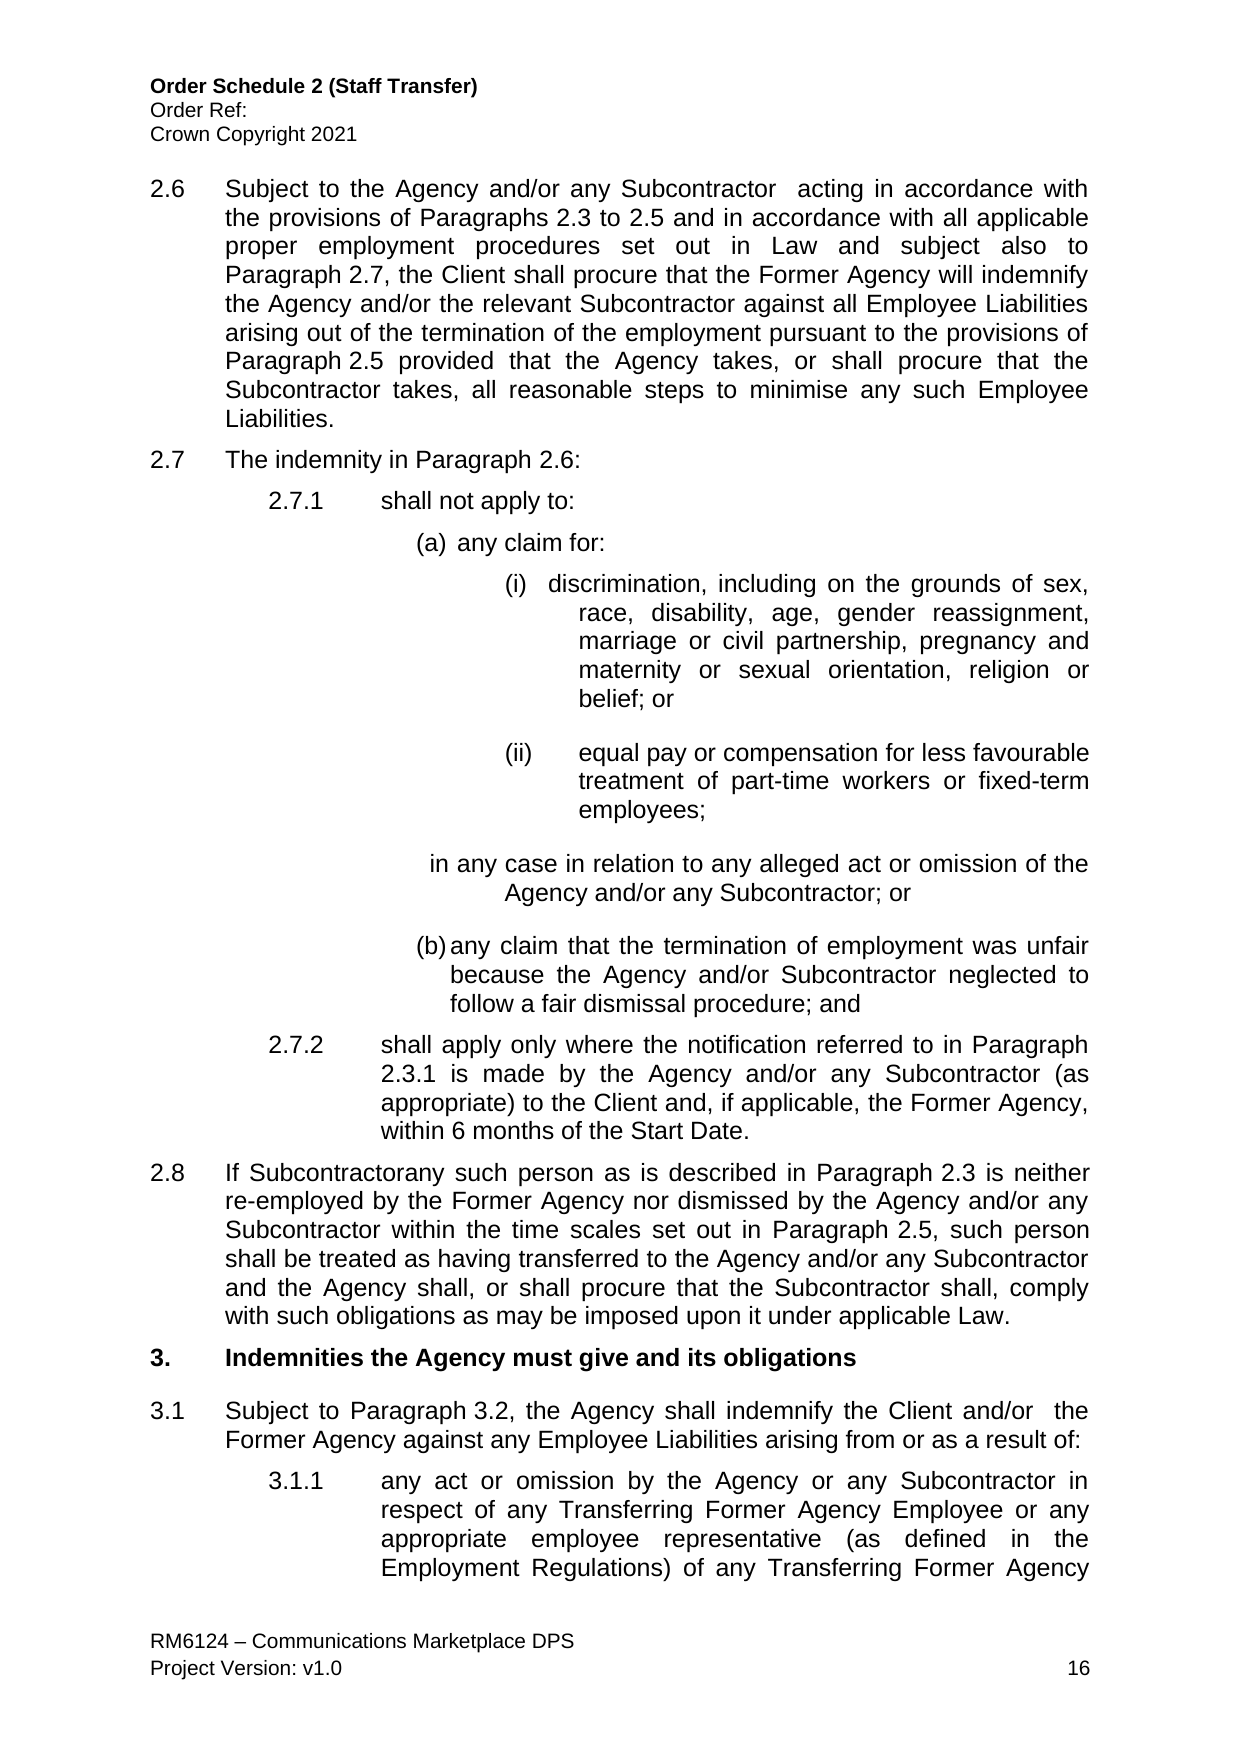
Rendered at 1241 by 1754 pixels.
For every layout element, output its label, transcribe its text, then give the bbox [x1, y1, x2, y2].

text in any case in relation to any alleged act or omission of the Agency and/or any Subcontractor; or [429, 849, 1090, 906]
list shall apply only where the notification referred to in Paragraph 2.3.1 is made by the Agency and/or any Subcontractor (as appropriate) to the Client and, if applicable, the Former Agency, within 6 months of the Start Date. [268, 1030, 1090, 1145]
list Subject to the Agency and/or any Subcontractor acting in accordance with the provisions of Paragraphs 2.3 to 2.5 and in accordance with all applicable proper employment procedures set out in Law and subject also to Paragraph 2.7, the Client shall procure that the Former Agency will indemnify the Agency and/or the relevant Subcontractor against all Employee Liabilities arising out of the termination of the employment pursuant to the provisions of Paragraph 2.5 provided that the Agency takes, or shall procure that the Subcontractor takes, all reasonable steps to minimise any such Employee Liabilities. [150, 174, 1090, 432]
text (i) discrimination, including on the grounds of sex, race, disability, age, gender reassignment, marriage or civil partnership, pregnancy and maternity or sexual orientation, religion or belief; or [504, 569, 1090, 712]
list any claim that the termination of employment was unfair because the Agency and/or Subcontractor neglected to follow a fair dismissal procedure; and [416, 931, 1090, 1017]
list The indemnity in Paragraph 2.6: [150, 445, 1090, 474]
list If Subcontractorany such person as is described in Paragraph 2.3 is neither re-employed by the Former Agency nor dismissed by the Agency and/or any Subcontractor within the time scales set out in Paragraph 2.5, such person shall be treated as having transferred to the Agency and/or any Subcontractor and the Agency shall, or shall procure that the Subcontractor shall, comply with such obligations as may be imposed upon it under applicable Law. [150, 1157, 1090, 1330]
list any claim for: [416, 527, 1090, 556]
text (ii) equal pay or compensation for less favourable treatment of part-time workers or fixed-term employees; [504, 737, 1090, 824]
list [268, 1466, 1090, 1581]
list Indemnities the Agency must give and its obligations [150, 1342, 1090, 1371]
list Subject to Paragraph 3.2, the Agency shall indemnify the Client and/or the Former Agency against any Employee Liabilities arising from or as a result of: [150, 1396, 1090, 1454]
list shall not apply to: [268, 486, 1090, 515]
